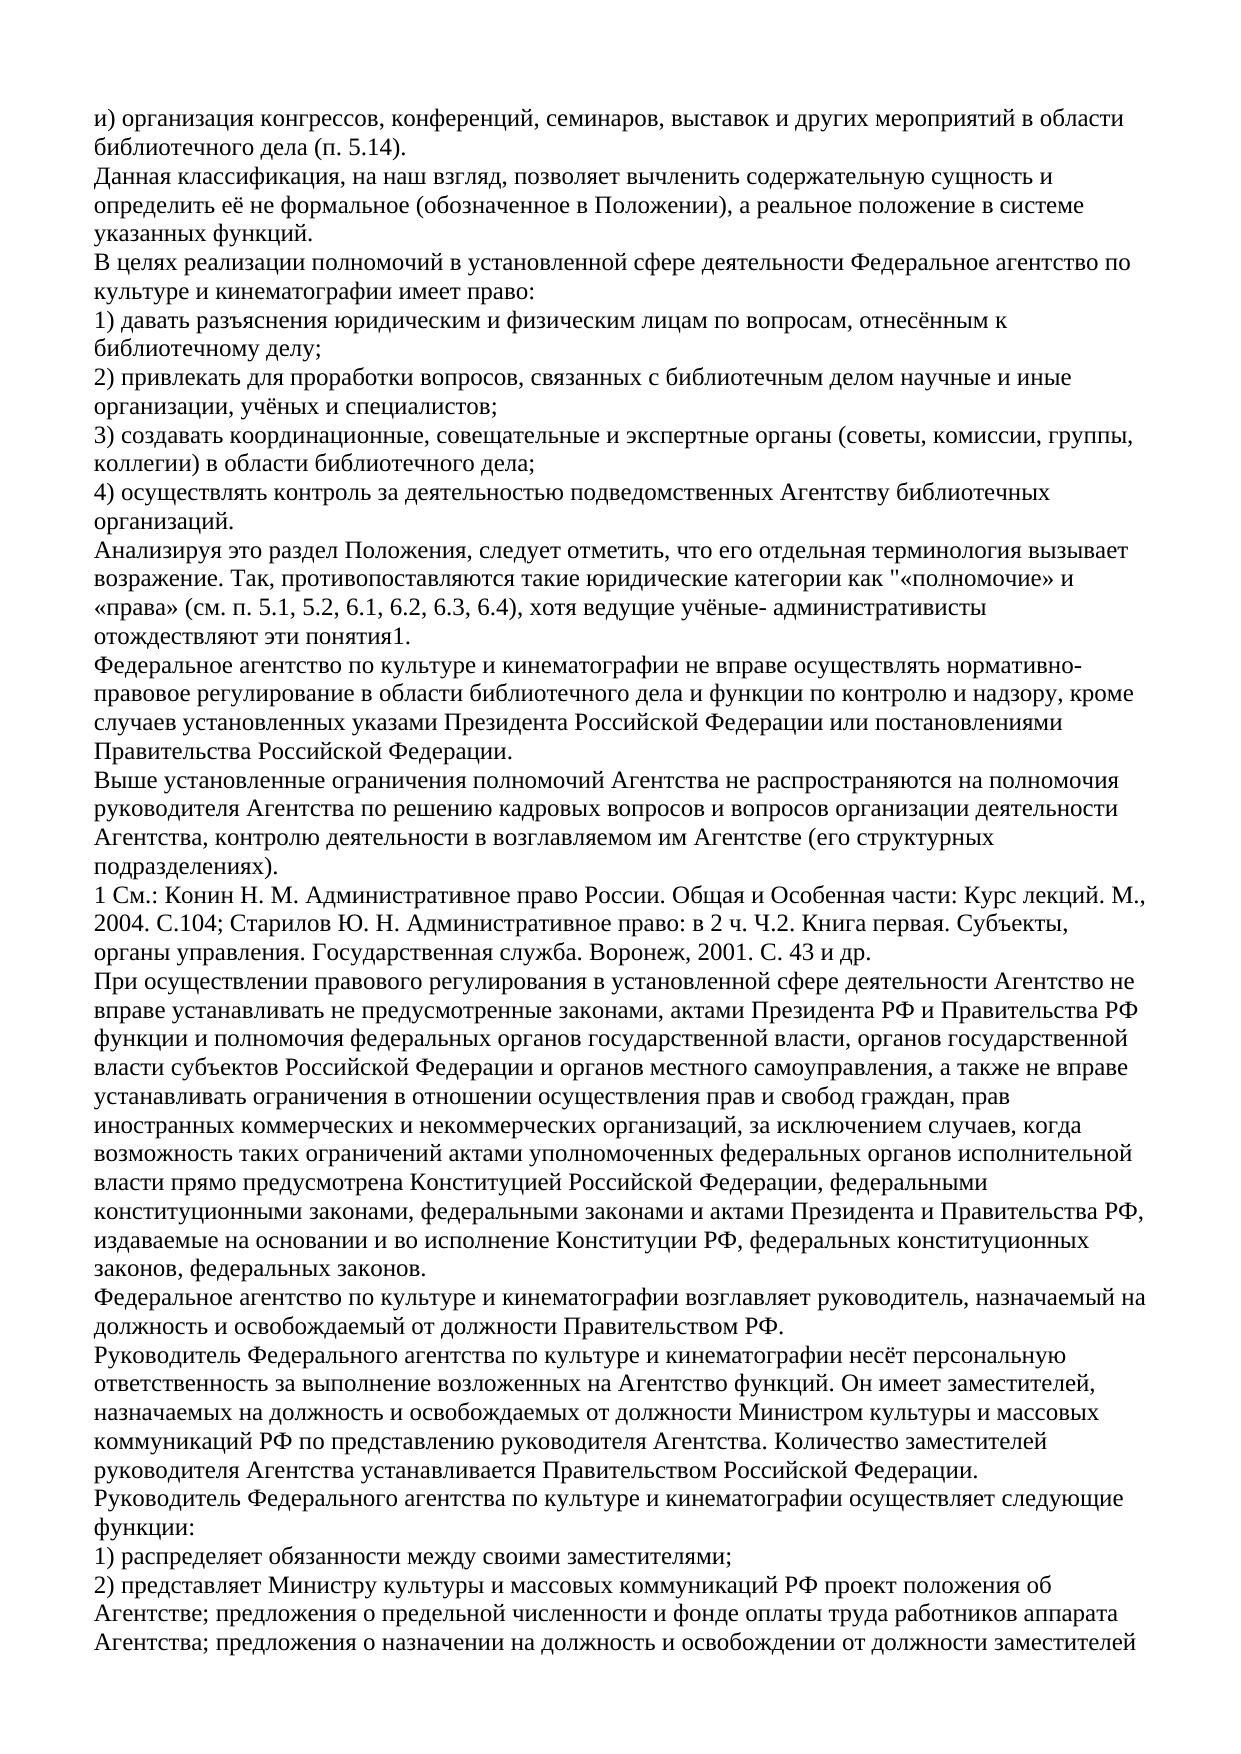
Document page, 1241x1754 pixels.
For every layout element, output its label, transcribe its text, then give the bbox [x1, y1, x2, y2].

text Данная классификация, на наш взгляд, позволяет вычленить содержательную сущность и определить её не формальное (обозначенное в Положении), а реальное положение в системе указанных функций. [94, 161, 1151, 247]
text 4) осуществлять контроль за деятельностью подведомственных Агентству библиотечных организаций. [94, 477, 1151, 535]
text 3) создавать координационные, совещательные и экспертные органы (советы, комиссии, группы, коллегии) в области библиотечного дела; [94, 420, 1151, 477]
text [94, 1570, 1151, 1656]
text Федеральное агентство по культуре и кинематографии не вправе осуществлять нормативно-правовое регулирование в области библиотечного дела и функции по контролю и надзору, кроме случаев установленных указами Президента Российской Федерации или постановлениями Правительства Российской Федерации. [94, 650, 1151, 765]
text Руководитель Федерального агентства по культуре и кинематографии несёт персональную ответственность за выполнение возложенных на Агентство функций. Он имеет заместителей, назначаемых на должность и освобождаемых от должности Министром культуры и массовых коммуникаций РФ по представлению руководителя Агентства. Количество заместителей руководителя Агентства устанавливается Правительством Российской Федерации. [94, 1340, 1151, 1483]
text и) организация конгрессов, конференций, семинаров, выставок и других мероприятий в области библиотечного дела (п. 5.14). [94, 103, 1151, 161]
text Анализируя это раздел Положения, следует отметить, что его отдельная терминология вызывает возражение. Так, противопоставляются такие юридические категории как "«полномочие» и «права» (см. п. 5.1, 5.2, 6.1, 6.2, 6.3, 6.4), хотя ведущие учёные- административисты отождествляют эти понятия1. [94, 535, 1151, 650]
text 1) давать разъяснения юридическим и физическим лицам по вопросам, отнесённым к библиотечному делу; [94, 305, 1151, 362]
text В целях реализации полномочий в установленной сфере деятельности Федеральное агентство по культуре и кинематографии имеет право: [94, 247, 1151, 305]
text Руководитель Федерального агентства по культуре и кинематографии осуществляет следующие функции: [94, 1483, 1151, 1541]
text Федеральное агентство по культуре и кинематографии возглавляет руководитель, назначаемый на должность и освобождаемый от должности Правительством РФ. [94, 1282, 1151, 1340]
text При осуществлении правового регулирования в установленной сфере деятельности Агентство не вправе устанавливать не предусмотренные законами, актами Президента РФ и Правительства РФ функции и полномочия федеральных органов государственной власти, органов государственной власти субъектов Российской Федерации и органов местного самоуправления, а также не вправе устанавливать ограничения в отношении осуществления прав и свобод граждан, прав иностранных коммерческих и некоммерческих организаций, за исключением случаев, когда возможность таких ограничений актами уполномоченных федеральных органов исполнительной власти прямо предусмотрена Конституцией Российской Федерации, федеральными конституционными законами, федеральными законами и актами Президента и Правительства РФ, издаваемые на основании и во исполнение Конституции РФ, федеральных конституционных законов, федеральных законов. [94, 966, 1151, 1282]
text Выше установленные ограничения полномочий Агентства не распространяются на полномочия руководителя Агентства по решению кадровых вопросов и вопросов организации деятельности Агентства, контролю деятельности в возглавляемом им Агентстве (его структурных подразделениях). [94, 765, 1151, 880]
text 1) распределяет обязанности между своими заместителями; [94, 1541, 1151, 1570]
text 2) привлекать для проработки вопросов, связанных с библиотечным делом научные и иные организации, учёных и специалистов; [94, 362, 1151, 420]
text 1 См.: Конин Н. М. Административное право России. Общая и Особенная части: Курс лекций. М., 2004. С.104; Старилов Ю. Н. Административное право: в 2 ч. Ч.2. Книга первая. Субъекты, органы управления. Государственная служба. Воронеж, 2001. С. 43 и др. [94, 880, 1151, 966]
